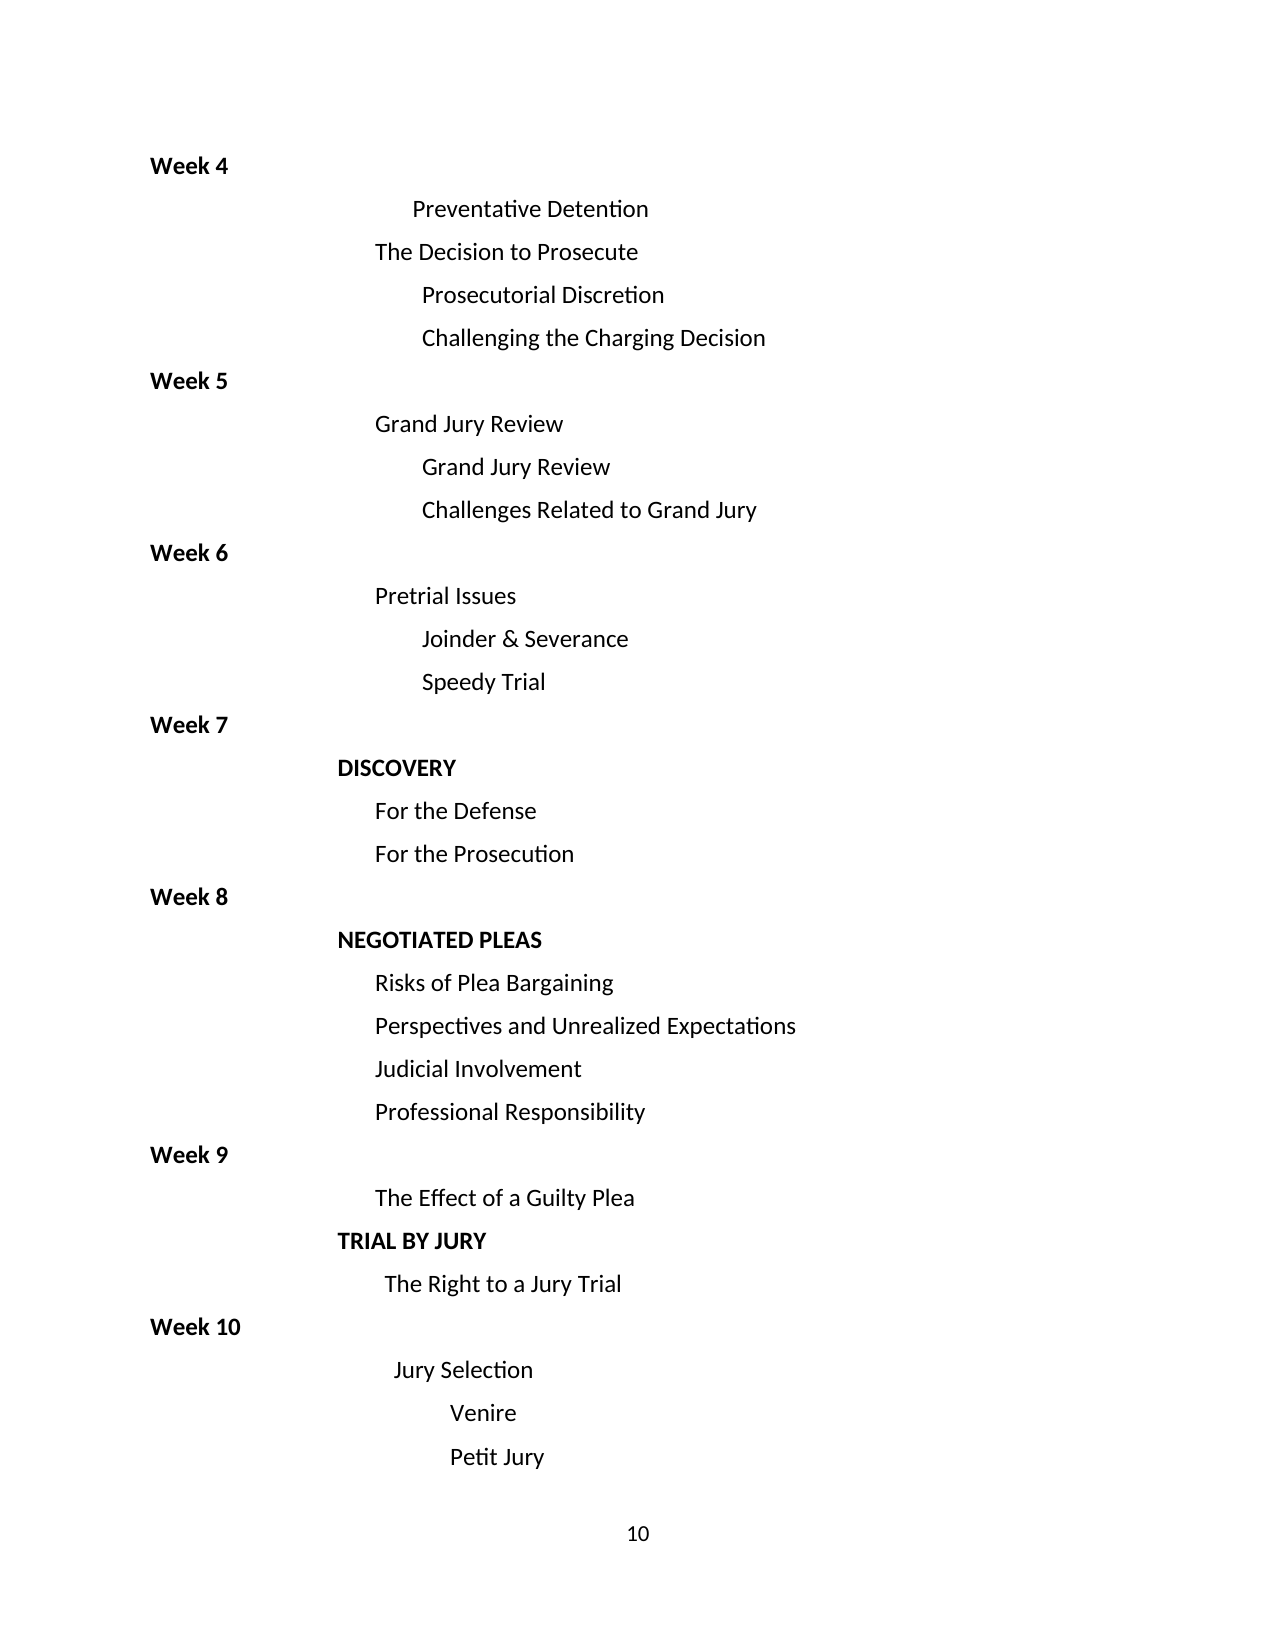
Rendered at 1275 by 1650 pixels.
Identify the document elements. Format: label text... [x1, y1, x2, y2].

text Professional Responsibility [150, 1096, 1125, 1127]
text Week 4 [150, 150, 1125, 181]
text Grand Jury Review [300, 408, 1125, 439]
text Perspectives and Unrealized Expectations [375, 1010, 1125, 1041]
text Challenging the Charging Decision [422, 322, 1125, 353]
text The Effect of a Guilty Plea [309, 1182, 1125, 1213]
text Week 9 [150, 1139, 1125, 1170]
text Judicial Involvement [150, 1053, 1125, 1084]
text The Decision to Prosecute [300, 236, 1125, 267]
text Week 7 [150, 709, 1125, 740]
text Challenges Related to Grand Jury [347, 494, 1125, 525]
text The Right to a Jury Trial [384, 1268, 1125, 1299]
text Risks of Plea Bargaining [337, 967, 1125, 998]
text DISCOVERY [337, 752, 1125, 783]
text Petit Jury [394, 1441, 1125, 1471]
text Joinder & Severance [300, 623, 1125, 654]
text For the Prosecution [375, 838, 1125, 869]
text Week 10 [150, 1312, 1125, 1342]
text Speedy Trial [375, 666, 1125, 697]
text Venire [394, 1398, 1125, 1428]
text Week 6 [150, 537, 1125, 568]
text NEGOTIATED PLEAS [337, 924, 1125, 955]
text Pretrial Issues [300, 580, 1125, 611]
text Grand Jury Review [422, 451, 1125, 482]
text Jury Selection [394, 1354, 1125, 1385]
text Week 8 [150, 881, 1125, 912]
text For the Defense [300, 795, 1125, 826]
text TRIAL BY JURY [337, 1226, 1125, 1256]
text Preventative Detention [150, 193, 1125, 223]
text Week 5 [150, 365, 1125, 396]
text Prosecutorial Discretion [422, 279, 1125, 309]
